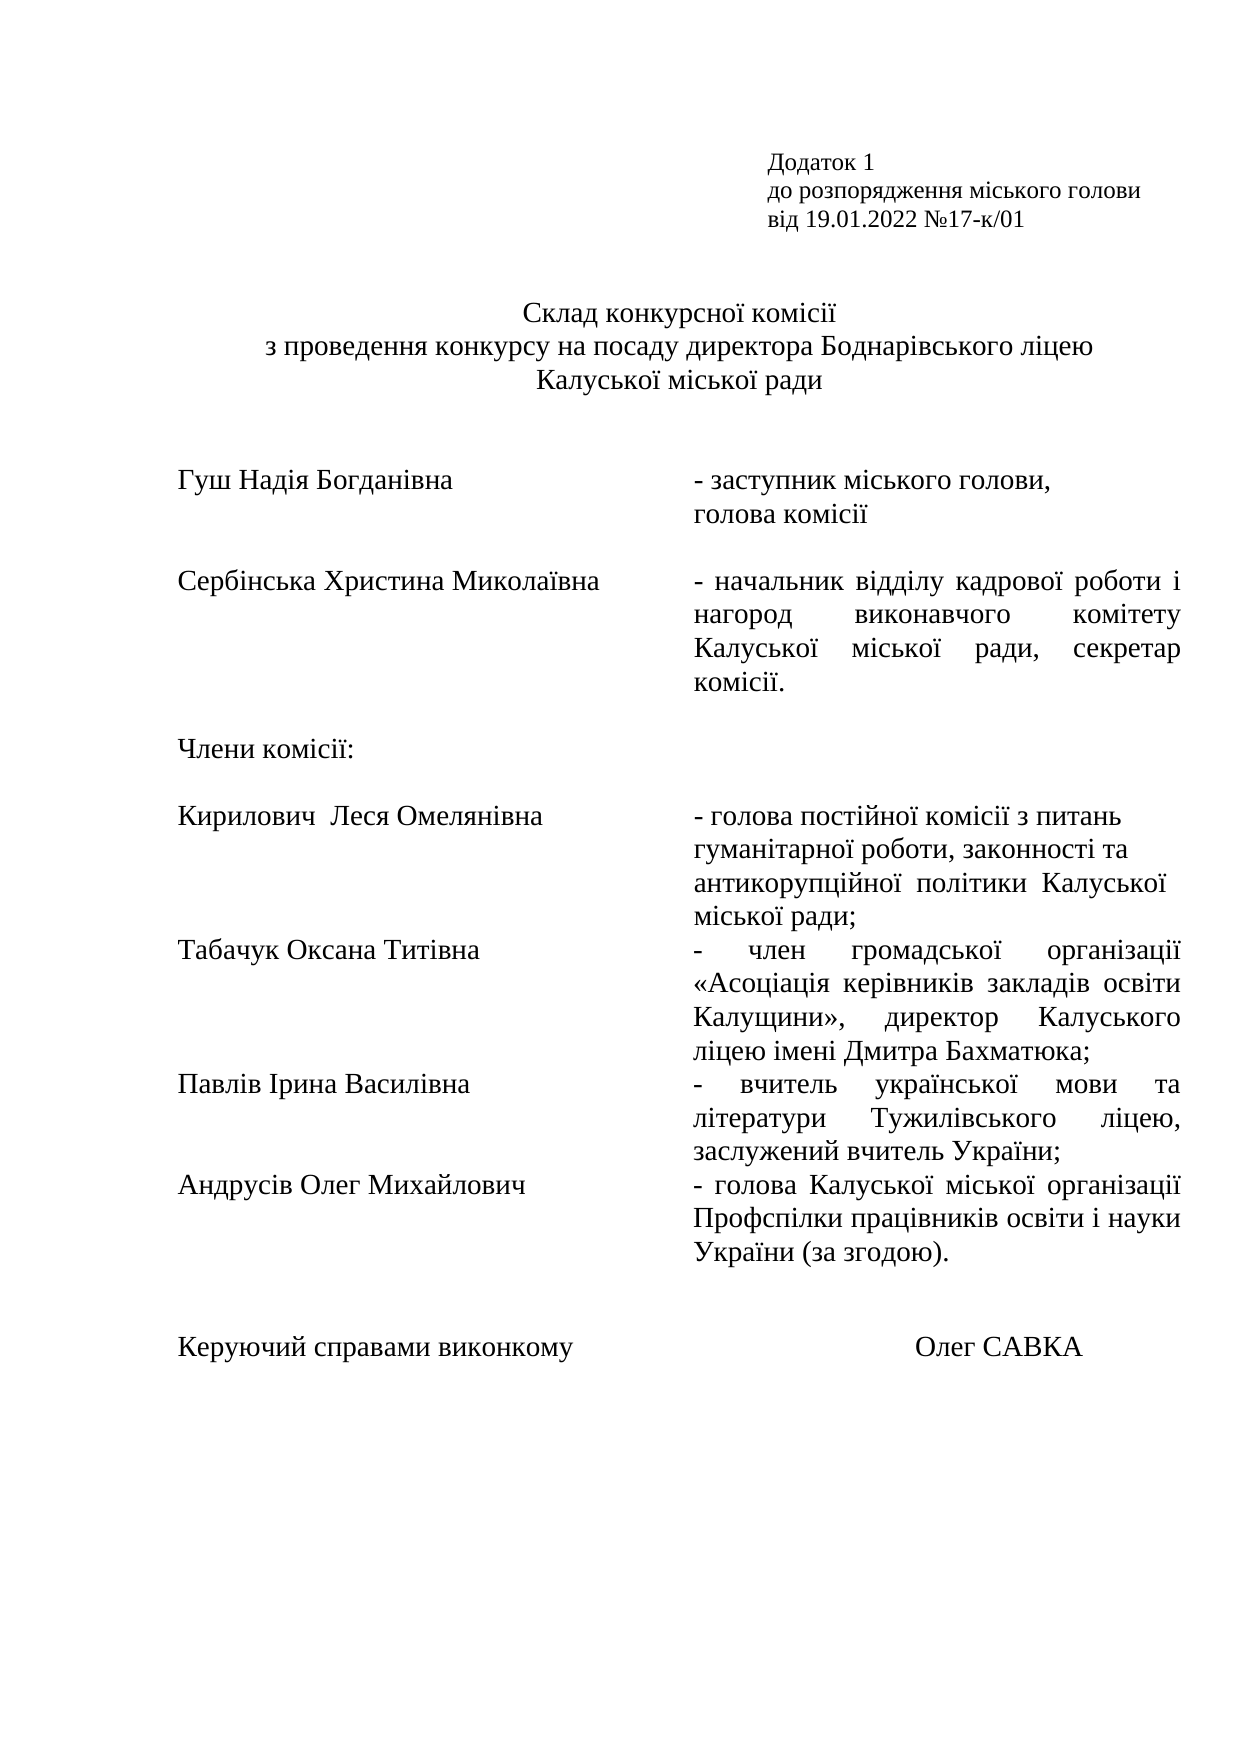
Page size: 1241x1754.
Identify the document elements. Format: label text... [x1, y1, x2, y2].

text Павлів Ірина Василівна - вчитель української мови та літератури Тужилівського ліцею, заслужений вчитель України; [177, 1066, 1181, 1167]
text Табачук Оксана Титівна - член громадської організації «Асоціація керівників закладів освіти Калущини», директор Калуського ліцею імені Дмитра Бахматюка; [177, 932, 1181, 1066]
text Сербінська Христина Миколаївна - начальник відділу кадрової роботи і нагород виконавчого комітету Калуської міської ради, секретар комісії. [177, 563, 1181, 697]
text Члени комісії: [177, 731, 1181, 764]
text Керуючий справами виконкому Олег САВКА [177, 1329, 1181, 1362]
text до розпорядження міського голови [177, 176, 1181, 204]
text Калуської міської ради [177, 362, 1181, 395]
text Додаток 1 [177, 147, 1181, 176]
text Склад конкурсної комісії [177, 295, 1181, 328]
text голова комісії [693, 496, 1181, 529]
text Кирилович Леся Омелянівна - голова постійної комісії з питань гуманітарної роботи, законності та антикорупційної політики Калуської міської ради; [177, 798, 1181, 932]
text Гуш Надія Богданівна - заступник міського голови, [177, 462, 1181, 496]
text від 19.01.2022 №17-к/01 [177, 204, 1181, 233]
text Андрусів Олег Михайлович - голова Калуської міської організації Профспілки працівників освіти і науки України (за згодою). [177, 1167, 1181, 1267]
text з проведення конкурсу на посаду директора Боднарівського ліцею [177, 328, 1181, 362]
